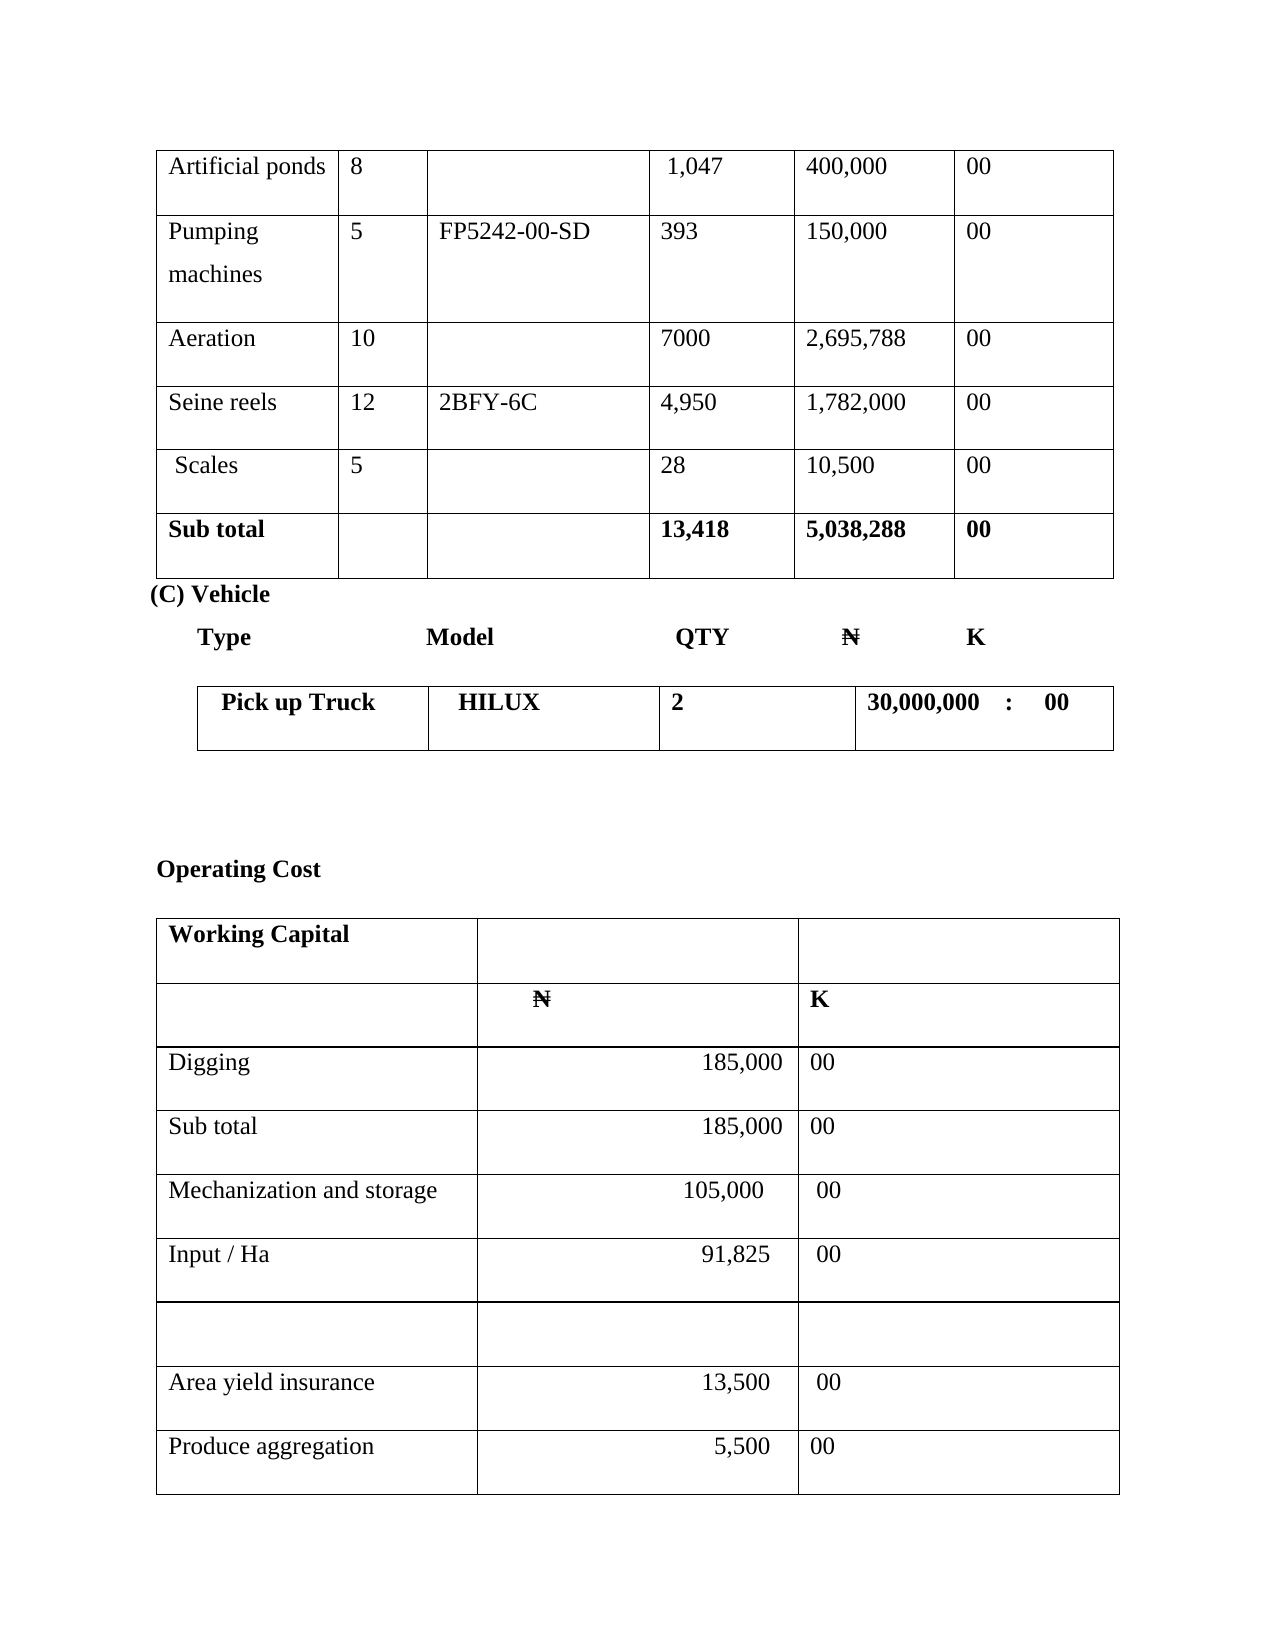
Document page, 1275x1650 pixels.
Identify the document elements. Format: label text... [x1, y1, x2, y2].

table_cell FP5242-00-SD [428, 216, 649, 322]
table_cell 2BFY-6C [428, 387, 649, 449]
table_cell 7000 [650, 323, 794, 386]
table_cell 00 [955, 323, 1113, 386]
table_cell Sub total [157, 1111, 477, 1174]
table_cell 00 [799, 1175, 1119, 1238]
table_cell 00 [955, 450, 1113, 513]
table_cell 91,825 [478, 1239, 798, 1301]
table_cell [428, 514, 649, 578]
table_cell [157, 1303, 477, 1366]
table_cell 00 [799, 1367, 1119, 1430]
table_cell 12 [339, 387, 427, 449]
table_cell Artificial ponds [157, 151, 338, 215]
table_cell [157, 984, 477, 1046]
table_cell 13,500 [478, 1367, 798, 1430]
table_cell 8 [339, 151, 427, 215]
table_cell 28 [650, 450, 794, 513]
table_header [799, 919, 1119, 983]
table_header 30,000,000 : 00 [856, 687, 1113, 750]
table_cell 13,418 [650, 514, 794, 578]
table_cell 00 [799, 1048, 1119, 1110]
table_cell [428, 323, 649, 386]
table_cell 5,038,288 [795, 514, 954, 578]
table_cell 150,000 [795, 216, 954, 322]
table_cell 5 [339, 450, 427, 513]
table_cell [799, 1303, 1119, 1366]
table_cell Area yield insurance [157, 1367, 477, 1430]
table_cell 1,047 [650, 151, 794, 215]
table_cell Sub total [157, 514, 338, 578]
table_header HILUX [429, 687, 659, 750]
table_cell 00 [955, 387, 1113, 449]
table_cell 10,500 [795, 450, 954, 513]
table_cell Mechanization and storage [157, 1175, 477, 1238]
table_cell 393 [650, 216, 794, 322]
list Operating Cost [156, 854, 1125, 882]
table_cell Seine reels [157, 387, 338, 449]
table_cell 10 [339, 323, 427, 386]
table_cell 185,000 [478, 1111, 798, 1174]
table_cell 185,000 [478, 1048, 798, 1110]
table_header [478, 919, 798, 983]
table_cell 5 [339, 216, 427, 322]
table_cell 00 [955, 151, 1113, 215]
table_cell 00 [799, 1239, 1119, 1301]
table_cell 105,000 [478, 1175, 798, 1238]
table_cell Aeration [157, 323, 338, 386]
table_cell [339, 514, 427, 578]
table_cell [428, 151, 649, 215]
table_cell 1,782,000 [795, 387, 954, 449]
table_cell 2,695,788 [795, 323, 954, 386]
table_cell Input / Ha [157, 1239, 477, 1301]
table_header 2 [660, 687, 855, 750]
table_cell Produce aggregation [157, 1431, 477, 1494]
table_cell Scales [157, 450, 338, 513]
table_cell 400,000 [795, 151, 954, 215]
table_cell 00 [799, 1431, 1119, 1494]
table_header Working Capital [157, 919, 477, 983]
table_cell 00 [955, 216, 1113, 322]
list Type Model QTY ₦ K [197, 622, 1125, 651]
table_cell Digging [157, 1048, 477, 1110]
table_cell 4,950 [650, 387, 794, 449]
list (C) Vehicle [150, 579, 1125, 608]
table_header Pick up Truck [198, 687, 428, 750]
table_cell [478, 1303, 798, 1366]
table_cell 00 [955, 514, 1113, 578]
table_cell 00 [799, 1111, 1119, 1174]
table_cell ₦ [478, 984, 798, 1046]
table_cell [428, 450, 649, 513]
table_cell 5,500 [478, 1431, 798, 1494]
table_cell Pumping machines [157, 216, 338, 322]
table_cell K [799, 984, 1119, 1046]
